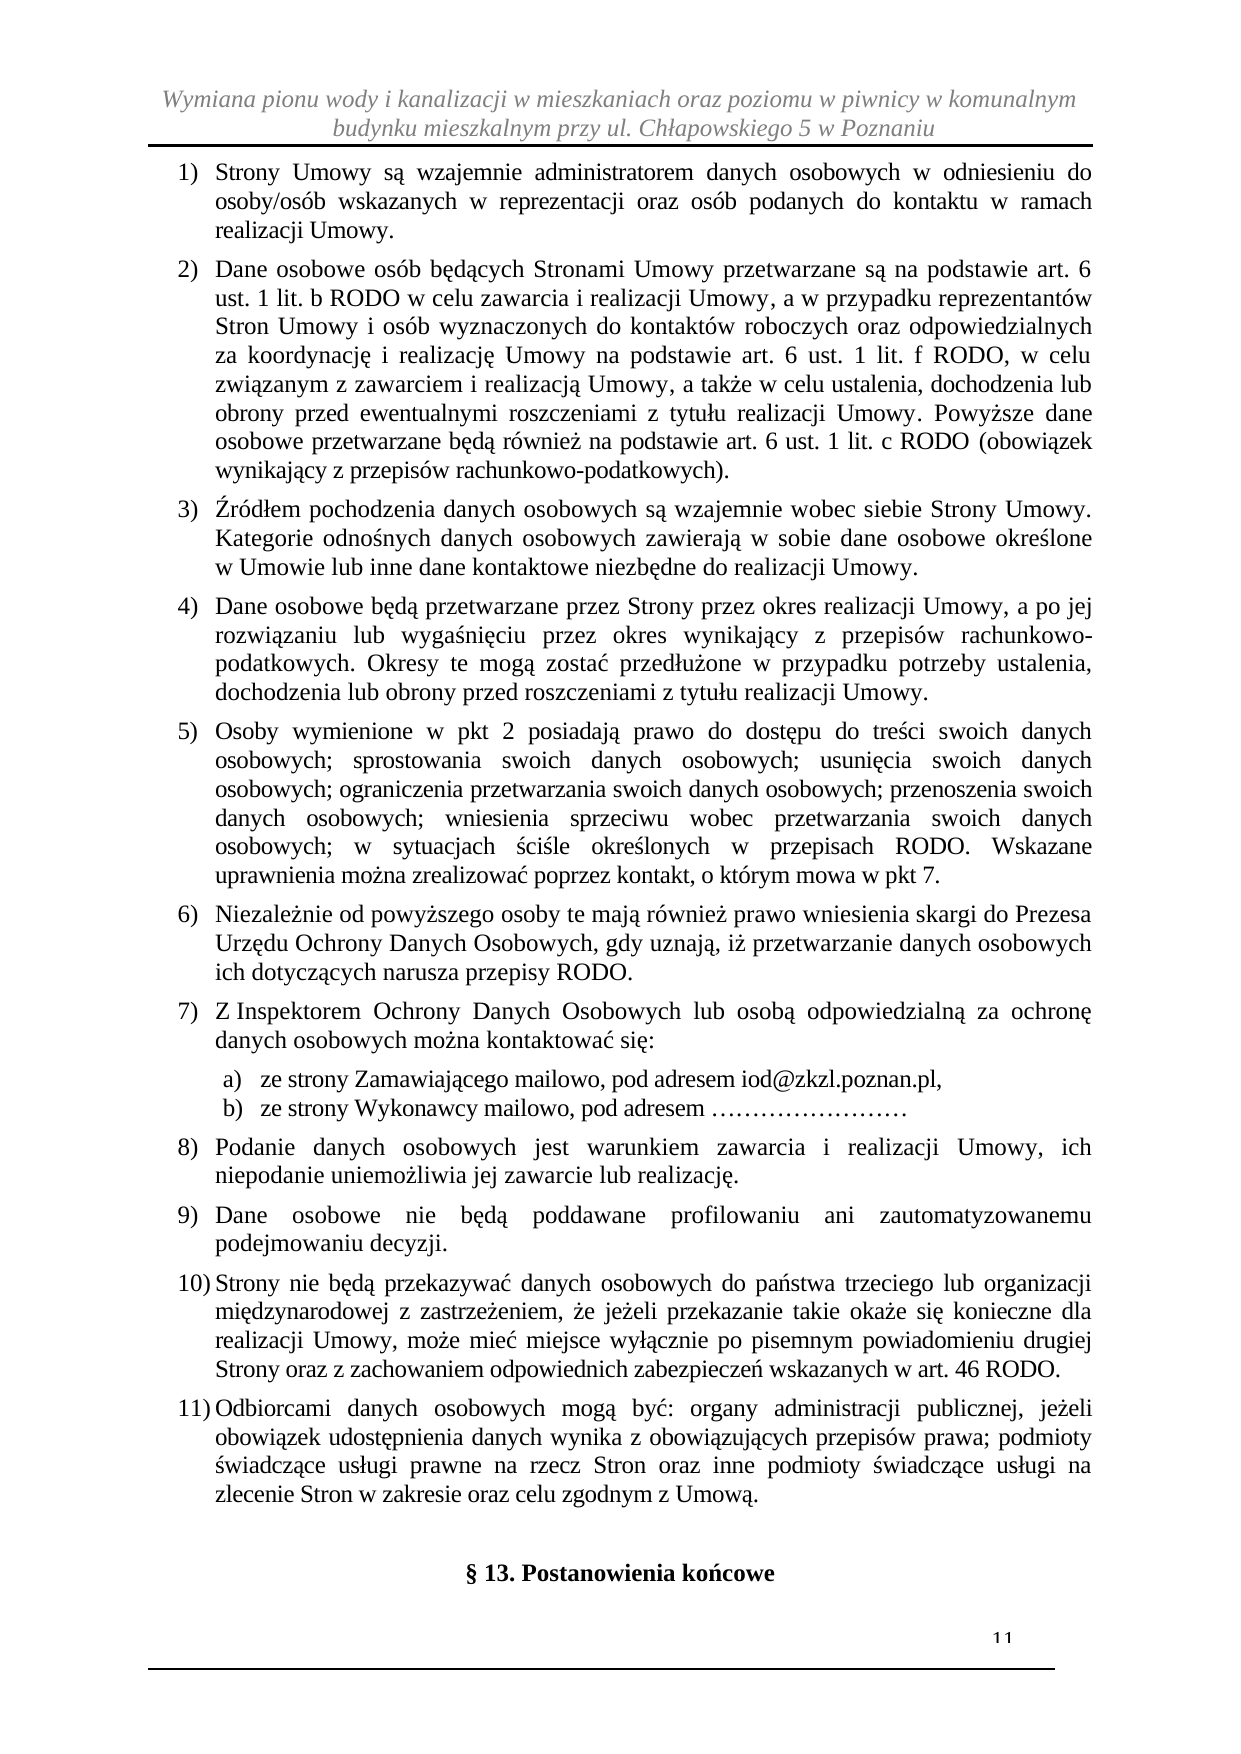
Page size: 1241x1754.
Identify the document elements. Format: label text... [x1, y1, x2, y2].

list Strony Umowy są wzajemnie administratorem danych osobowych w odniesieniu do osoby/osób wskazanych w reprezentacji oraz osób podanych do kontaktu w ramach realizacji Umowy. [177, 157, 1093, 243]
list Dane osobowe będą przetwarzane przez Strony przez okres realizacji Umowy, a po jej rozwiązaniu lub wygaśnięciu przez okres wynikający z przepisów rachunkowo-podatkowych. Okresy te mogą zostać przedłużone w przypadku potrzeby ustalenia, dochodzenia lub obrony przed roszczeniami z tytułu realizacji Umowy. [177, 591, 1093, 706]
list ze strony Wykonawcy mailowo, pod adresem …………………… [223, 1093, 1093, 1121]
list Odbiorcami danych osobowych mogą być: organy administracji publicznej, jeżeli obowiązek udostępnienia danych wynika z obowiązujących przepisów prawa; podmioty świadczące usługi prawne na rzecz Stron oraz inne podmioty świadczące usługi na zlecenie Stron w zakresie oraz celu zgodnym z Umową. [177, 1393, 1093, 1508]
list Dane osobowe nie będą poddawane profilowaniu ani zautomatyzowanemu podejmowaniu decyzji. [177, 1200, 1093, 1257]
list ze strony Zamawiającego mailowo, pod adresem iod@zkzl.poznan.pl, [223, 1064, 1093, 1093]
text § 13. Postanowienia końcowe [148, 1558, 1093, 1586]
list Niezależnie od powyższego osoby te mają również prawo wniesienia skargi do Prezesa Urzędu Ochrony Danych Osobowych, gdy uznają, iż przetwarzanie danych osobowych ich dotyczących narusza przepisy RODO. [177, 899, 1093, 986]
list Z Inspektorem Ochrony Danych Osobowych lub osobą odpowiedzialną za ochronę danych osobowych można kontaktować się: [177, 996, 1093, 1053]
list Osoby wymienione w pkt 2 posiadają prawo do dostępu do treści swoich danych osobowych; sprostowania swoich danych osobowych; usunięcia swoich danych osobowych; ograniczenia przetwarzania swoich danych osobowych; przenoszenia swoich danych osobowych; wniesienia sprzeciwu wobec przetwarzania swoich danych osobowych; w sytuacjach ściśle określonych w przepisach RODO. Wskazane uprawnienia można zrealizować poprzez kontakt, o którym mowa w pkt 7. [177, 716, 1093, 889]
list Strony nie będą przekazywać danych osobowych do państwa trzeciego lub organizacji międzynarodowej z zastrzeżeniem, że jeżeli przekazanie takie okaże się konieczne dla realizacji Umowy, może mieć miejsce wyłącznie po pisemnym powiadomieniu drugiej Strony oraz z zachowaniem odpowiednich zabezpieczeń wskazanych w art. 46 RODO. [177, 1268, 1093, 1383]
list Źródłem pochodzenia danych osobowych są wzajemnie wobec siebie Strony Umowy. Kategorie odnośnych danych osobowych zawierają w sobie dane osobowe określone w Umowie lub inne dane kontaktowe niezbędne do realizacji Umowy. [177, 494, 1093, 581]
list Podanie danych osobowych jest warunkiem zawarcia i realizacji Umowy, ich niepodanie uniemożliwia jej zawarcie lub realizację. [177, 1132, 1093, 1189]
list Dane osobowe osób będących Stronami Umowy przetwarzane są na podstawie art. 6 ust. 1 lit. b RODO w celu zawarcia i realizacji Umowy, a w przypadku reprezentantów Stron Umowy i osób wyznaczonych do kontaktów roboczych oraz odpowiedzialnych za koordynację i realizację Umowy na podstawie art. 6 ust. 1 lit. f RODO, w celu związanym z zawarciem i realizacją Umowy, a także w celu ustalenia, dochodzenia lub obrony przed ewentualnymi roszczeniami z tytułu realizacji Umowy. Powyższe dane osobowe przetwarzane będą również na podstawie art. 6 ust. 1 lit. c RODO (obowiązek wynikający z przepisów rachunkowo-podatkowych). [177, 254, 1093, 484]
